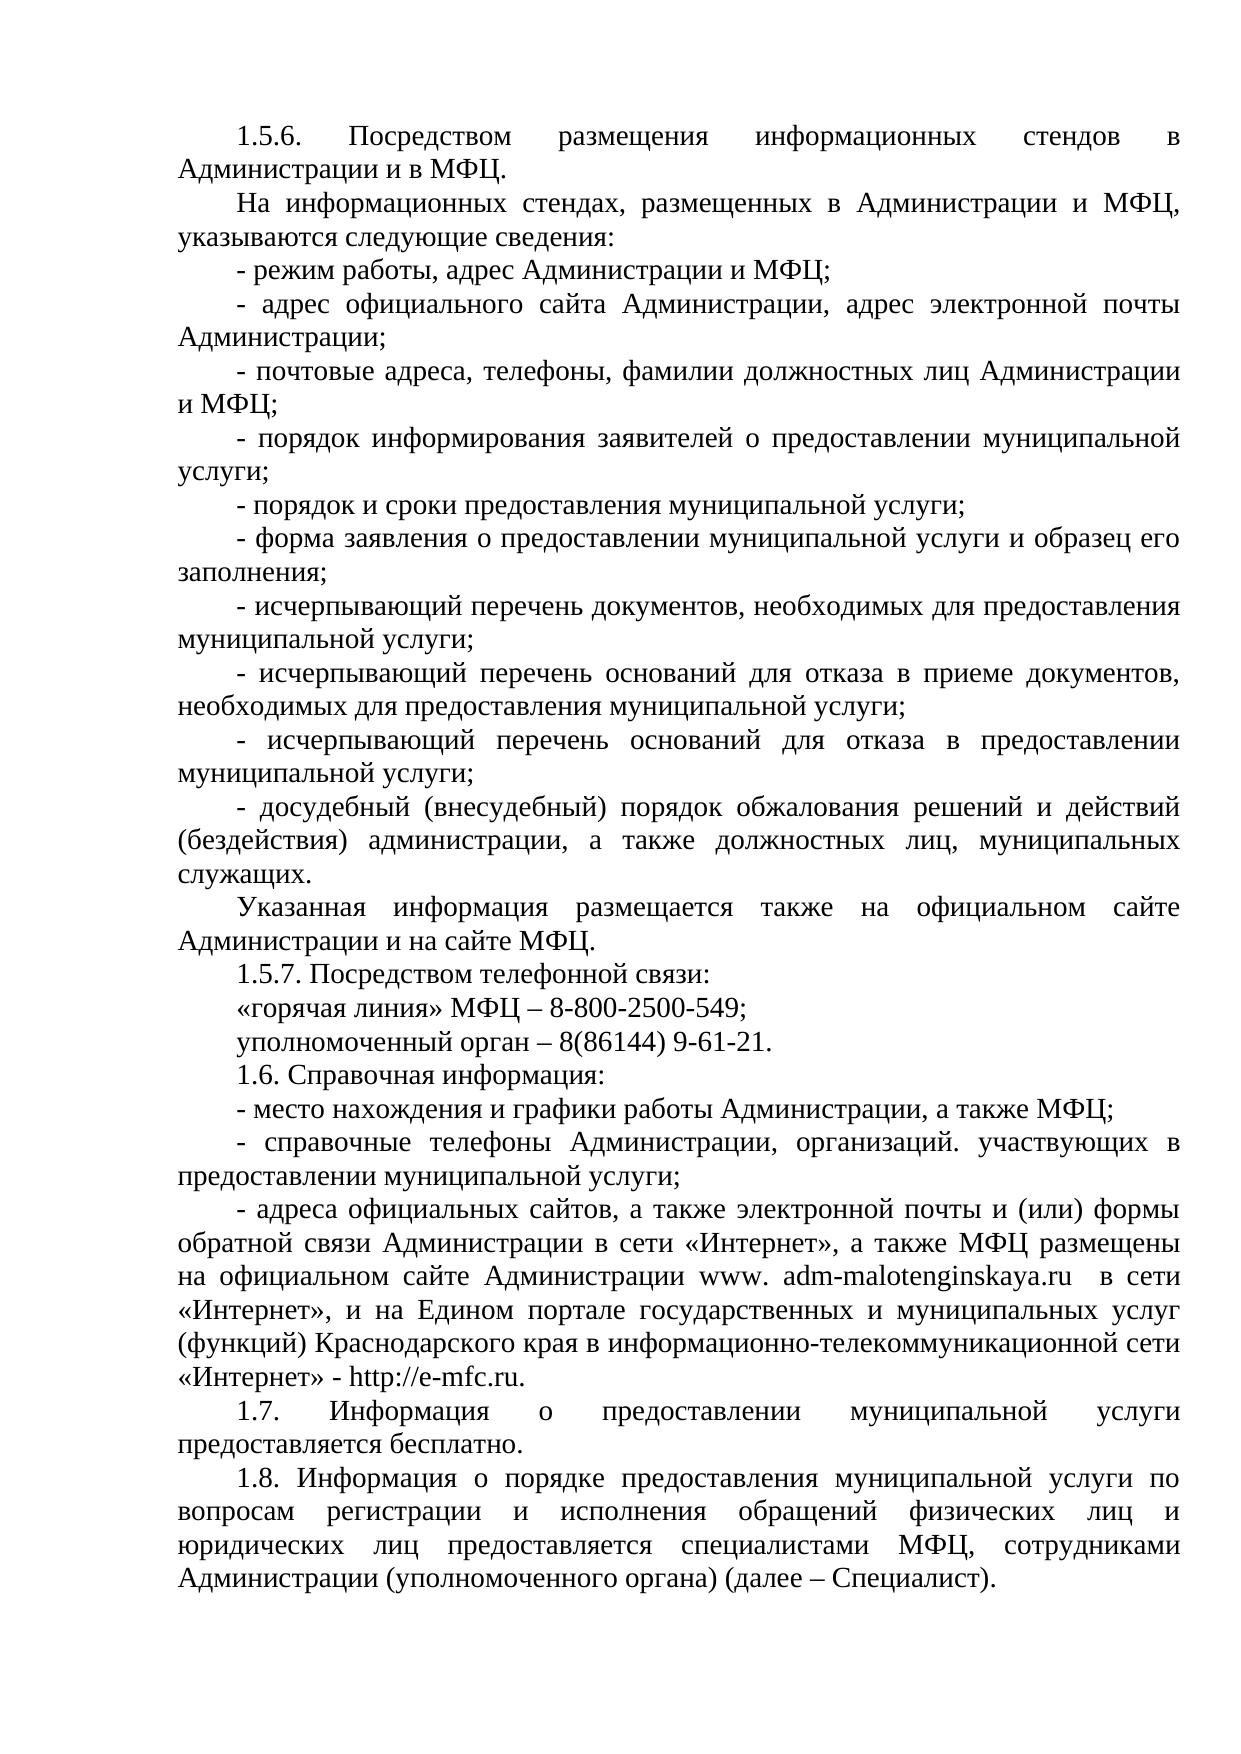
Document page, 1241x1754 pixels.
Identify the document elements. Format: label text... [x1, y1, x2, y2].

text - порядок и сроки предоставления муниципальной услуги; [177, 487, 1181, 521]
text 1.5.6. Посредством размещения информационных стендов в Администрации и в МФЦ. [177, 118, 1181, 185]
text - почтовые адреса, телефоны, фамилии должностных лиц Администрации и МФЦ; [177, 353, 1181, 420]
text Указанная информация размещается также на официальном сайте Администрации и на сайте МФЦ. [177, 889, 1181, 957]
text 1.8. Информация о порядке предоставления муниципальной услуги по вопросам регистрации и исполнения обращений физических лиц и юридических лиц предоставляется специалистами МФЦ, сотрудниками Администрации (уполномоченного органа) (далее – Специалист). [177, 1460, 1181, 1594]
text - адрес официального сайта Администрации, адрес электронной почты Администрации; [177, 286, 1181, 353]
text - справочные телефоны Администрации, организаций. участвующих в предоставлении муниципальной услуги; [177, 1124, 1181, 1191]
text - форма заявления о предоставлении муниципальной услуги и образец его заполнения; [177, 521, 1181, 588]
text 1.5.7. Посредством телефонной связи: [177, 957, 1181, 990]
text - место нахождения и графики работы Администрации, а также МФЦ; [177, 1091, 1181, 1124]
text - досудебный (внесудебный) порядок обжалования решений и действий (бездействия) администрации, а также должностных лиц, муниципальных служащих. [177, 789, 1181, 889]
text На информационных стендах, размещенных в Администрации и МФЦ, указываются следующие сведения: [177, 185, 1181, 252]
text - режим работы, адрес Администрации и МФЦ; [177, 252, 1181, 286]
text - исчерпывающий перечень оснований для отказа в предоставлении муниципальной услуги; [177, 722, 1181, 789]
text 1.6. Справочная информация: [177, 1057, 1181, 1091]
text - исчерпывающий перечень документов, необходимых для предоставления муниципальной услуги; [177, 588, 1181, 655]
text - исчерпывающий перечень оснований для отказа в приеме документов, необходимых для предоставления муниципальной услуги; [177, 655, 1181, 722]
text - порядок информирования заявителей о предоставлении муниципальной услуги; [177, 420, 1181, 487]
text - адреса официальных сайтов, а также электронной почты и (или) формы обратной связи Администрации в сети «Интернет», а также МФЦ размещены на официальном сайте Администрации www. adm-malotenginskaya.ru в сети «Интернет», и на Едином портале государственных и муниципальных услуг (функций) Краснодарского края в информационно-телекоммуникационной сети «Интернет» - http://e-mfc.ru. [177, 1191, 1181, 1393]
text «горячая линия» МФЦ – 8-800-2500-549; [177, 990, 1181, 1024]
text уполномоченный орган – 8(86144) 9-61-21. [177, 1024, 1181, 1057]
text 1.7. Информация о предоставлении муниципальной услуги предоставляется бесплатно. [177, 1393, 1181, 1460]
